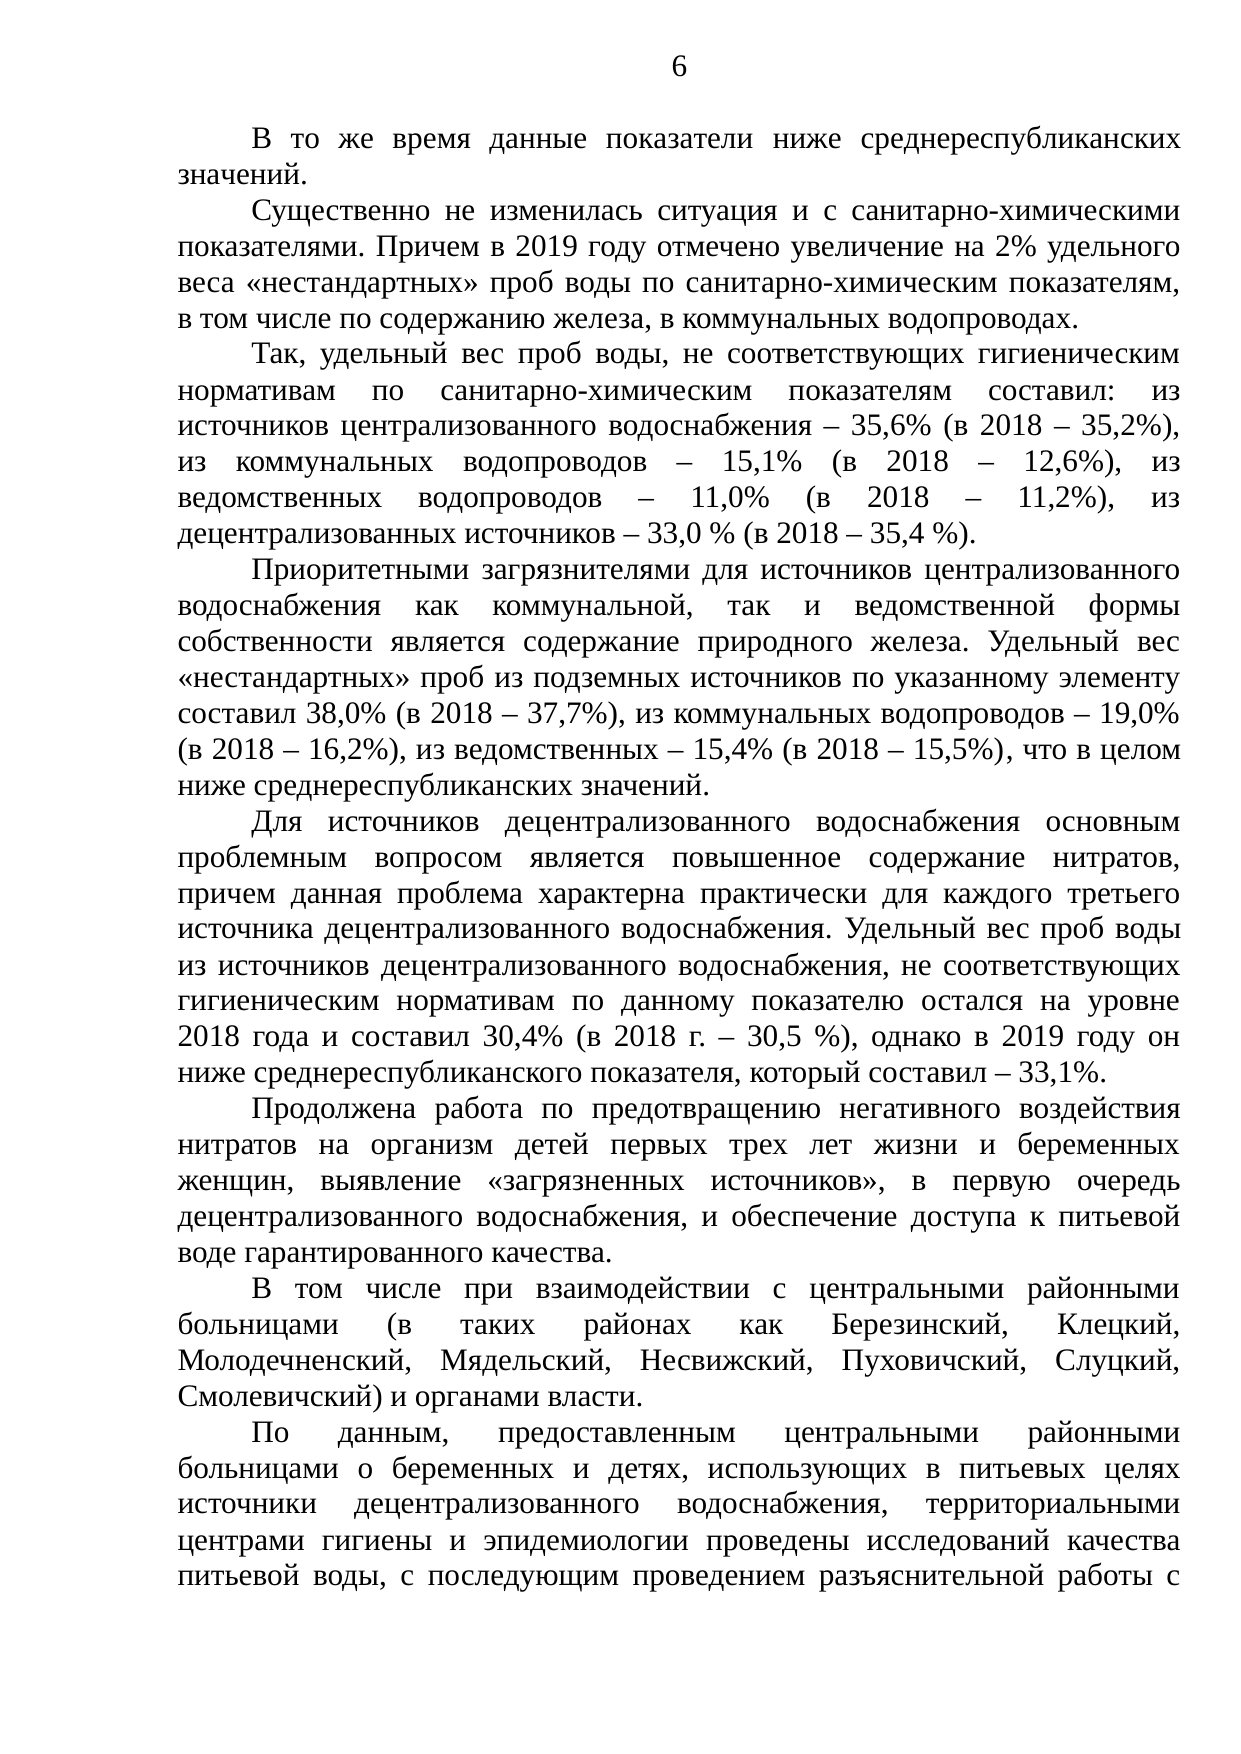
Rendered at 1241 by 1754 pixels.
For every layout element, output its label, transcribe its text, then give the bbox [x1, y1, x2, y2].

text В том числе при взаимодействии с центральными районными больницами (в таких районах как Березинский, Клецкий, Молодечненский, Мядельский, Несвижский, Пуховичский, Слуцкий, Смолевичский) и органами власти. [177, 1269, 1181, 1413]
text В то же время данные показатели ниже среднереспубликанских значений. [177, 119, 1181, 191]
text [177, 1413, 1181, 1593]
text Продолжена работа по предотвращению негативного воздействия нитратов на организм детей первых трех лет жизни и беременных женщин, выявление «загрязненных источников», в первую очередь децентрализованного водоснабжения, и обеспечение доступа к питьевой воде гарантированного качества. [177, 1089, 1181, 1269]
text Для источников децентрализованного водоснабжения основным проблемным вопросом является повышенное содержание нитратов, причем данная проблема характерна практически для каждого третьего источника децентрализованного водоснабжения. Удельный вес проб воды из источников децентрализованного водоснабжения, не соответствующих гигиеническим нормативам по данному показателю остался на уровне 2018 года и составил 30,4% (в 2018 г. – 30,5 %), однако в 2019 году он ниже среднереспубликанского показателя, который составил – 33,1%. [177, 802, 1181, 1089]
text Так, удельный вес проб воды, не соответствующих гигиеническим нормативам по санитарно-химическим показателям составил: из источников централизованного водоснабжения – 35,6% (в 2018 – 35,2%), из коммунальных водопроводов – 15,1% (в 2018 – 12,6%), из ведомственных водопроводов – 11,0% (в 2018 – 11,2%), из децентрализованных источников – 33,0 % (в 2018 – 35,4 %). [177, 335, 1181, 550]
text Существенно не изменилась ситуация и с санитарно-химическими показателями. Причем в 2019 году отмечено увеличение на 2% удельного веса «нестандартных» проб воды по санитарно-химическим показателям, в том числе по содержанию железа, в коммунальных водопроводах. [177, 191, 1181, 335]
text Приоритетными загрязнителями для источников централизованного водоснабжения как коммунальной, так и ведомственной формы собственности является содержание природного железа. Удельный вес «нестандартных» проб из подземных источников по указанному элементу составил 38,0% (в 2018 – 37,7%), из коммунальных водопроводов – 19,0% (в 2018 – 16,2%), из ведомственных – 15,4% (в 2018 – 15,5%), что в целом ниже среднереспубликанских значений. [177, 550, 1181, 802]
